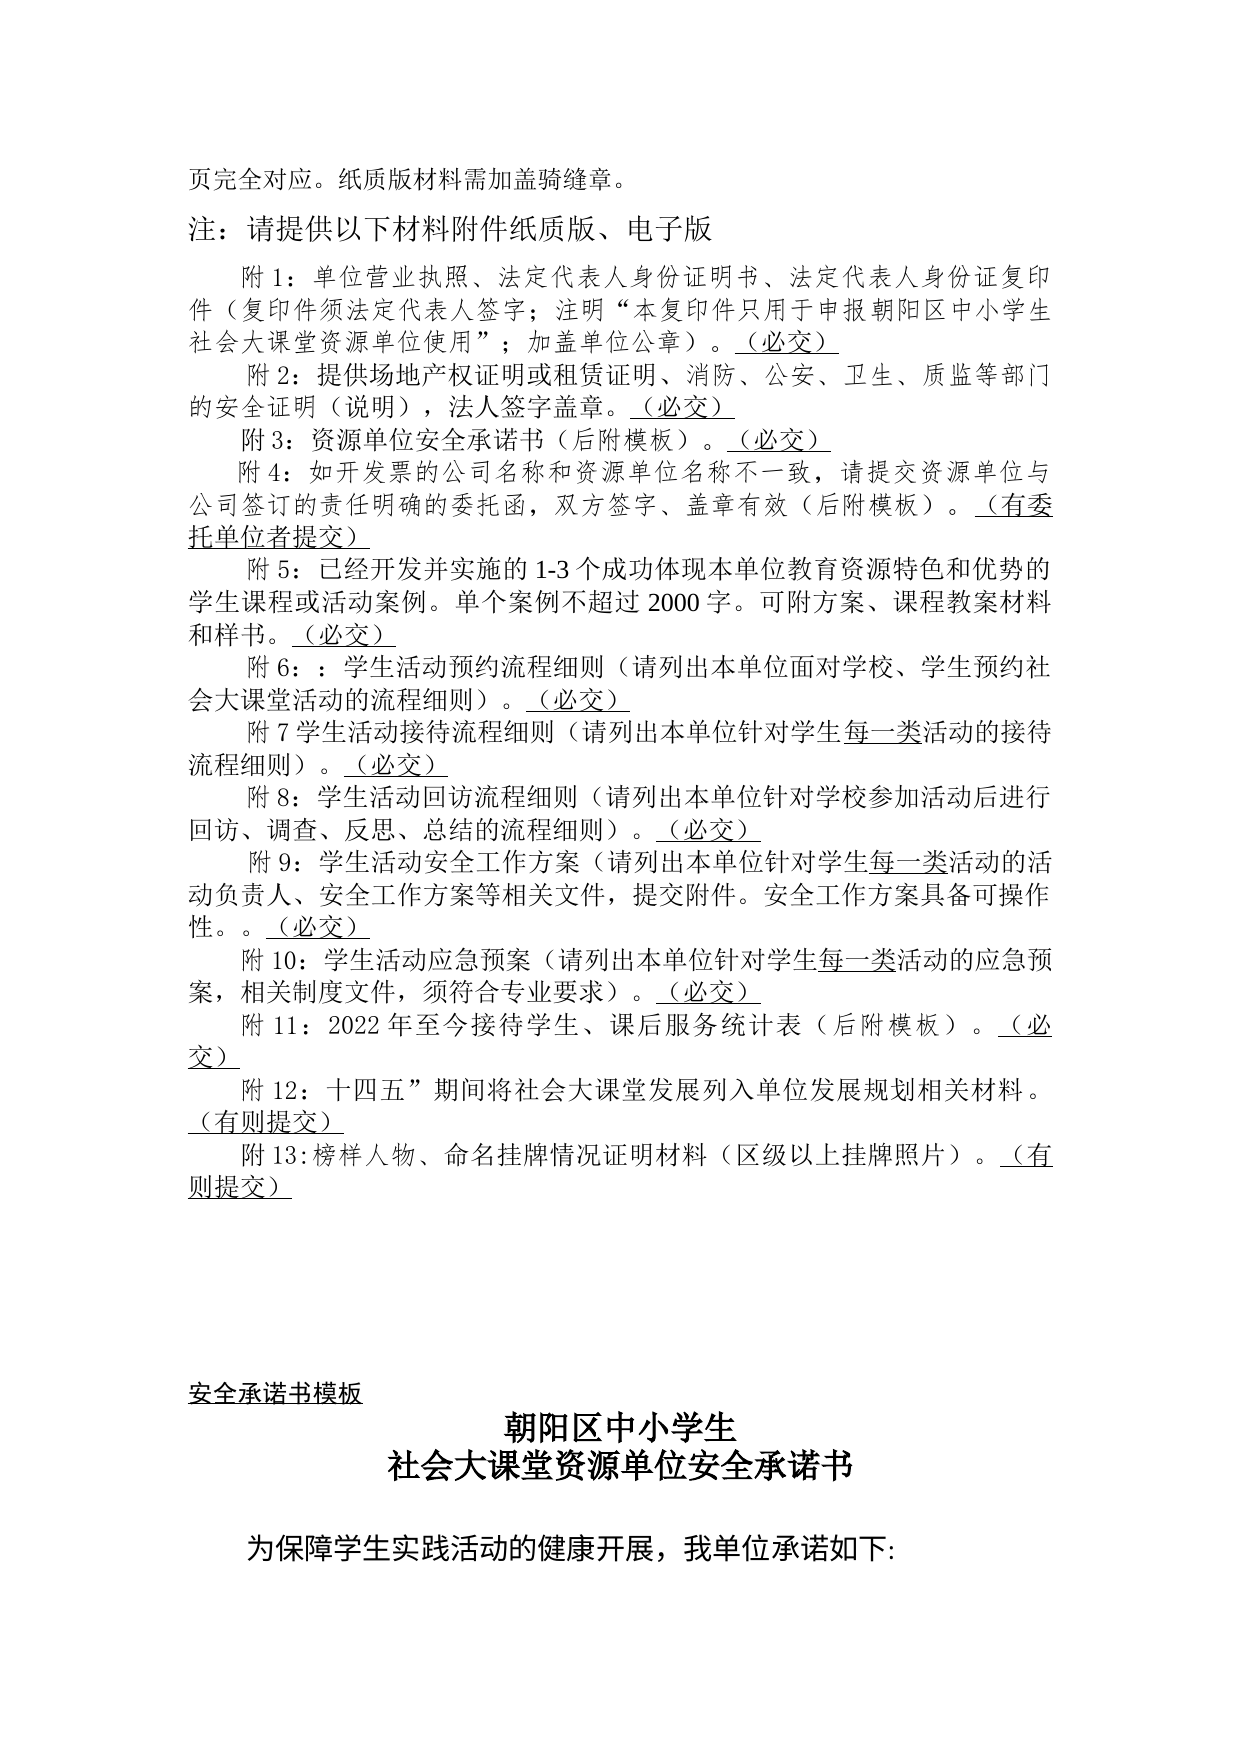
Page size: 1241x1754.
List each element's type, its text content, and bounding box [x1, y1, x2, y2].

text 附3：资源单位安全承诺书（后附模板）。（必交） [187, 422, 1053, 454]
text 附10：学生活动应急预案（请列出本单位针对学生每一类活动的应急预案，相关制度文件，须符合专业要求）。（必交） [187, 942, 1053, 1007]
text 附9：学生活动安全工作方案（请列出本单位针对学生每一类活动的活动负责人、安全工作方案等相关文件，提交附件。安全工作方案具备可操作性。。（必交） [187, 844, 1053, 942]
text 附6：：学生活动预约流程细则（请列出本单位面对学校、学生预约社会大课堂活动的流程细则）。（必交） [187, 649, 1053, 714]
text 注：请提供以下材料附件纸质版、电子版 [187, 194, 1053, 259]
text 附5：已经开发并实施的1-3个成功体现本单位教育资源特色和优势的学生课程或活动案例。单个案例不超过2000字。可附方案、课程教案材料和样书。（必交） [187, 552, 1053, 649]
text 附13:榜样人物、命名挂牌情况证明材料（区级以上挂牌照片）。（有则提交） [187, 1137, 1053, 1202]
text 附1：单位营业执照、法定代表人身份证明书、法定代表人身份证复印件（复印件须法定代表人签字；注明“本复印件只用于申报朝阳区中小学生社会大课堂资源单位使用”；加盖单位公章）。（必交） [187, 259, 1053, 357]
text 附2：提供场地产权证明或租赁证明、消防、公安、卫生、质监等部门的安全证明（说明），法人签字盖章。（必交） [187, 357, 1053, 422]
text 附8：学生活动回访流程细则（请列出本单位针对学校参加活动后进行回访、调查、反思、总结的流程细则）。（必交） [187, 779, 1053, 844]
text 附11：2022年至今接待学生、课后服务统计表（后附模板）。（必交） [187, 1007, 1053, 1072]
text 安全承诺书模板 [187, 1377, 1053, 1406]
text 附12：十四五”期间将社会大课堂发展列入单位发展规划相关材料。（有则提交） [187, 1072, 1053, 1137]
text 社会大课堂资源单位安全承诺书 [187, 1444, 1053, 1482]
text 为保障学生实践活动的健康开展，我单位承诺如下: [187, 1514, 1053, 1579]
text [187, 162, 1053, 194]
text 朝阳区中小学生 [187, 1406, 1053, 1444]
text 附7学生活动接待流程细则（请列出本单位针对学生每一类活动的接待流程细则）。（必交） [187, 714, 1053, 779]
text 附4：如开发票的公司名称和资源单位名称不一致，请提交资源单位与公司签订的责任明确的委托函，双方签字、盖章有效（后附模板）。（有委托单位者提交） [187, 454, 1053, 552]
